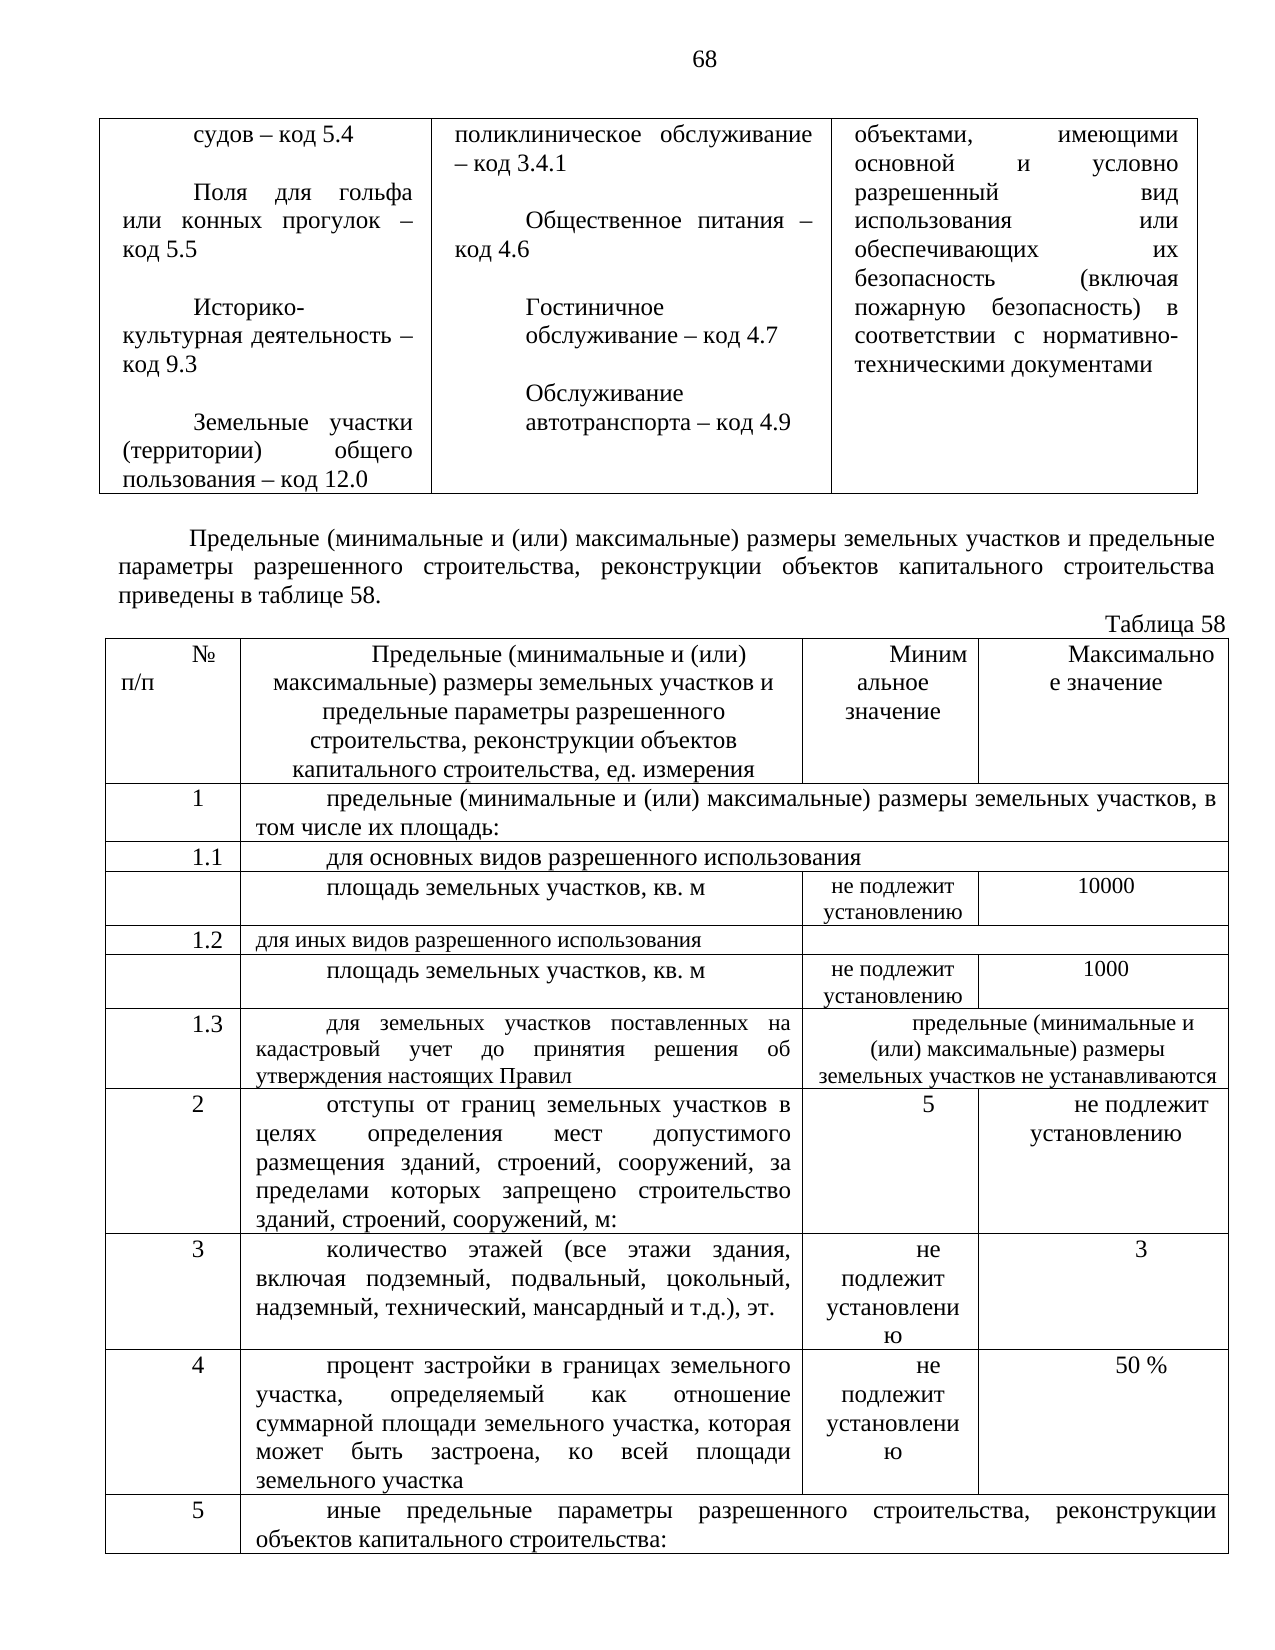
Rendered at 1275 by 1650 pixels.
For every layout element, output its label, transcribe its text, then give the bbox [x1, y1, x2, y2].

table_cell количество этажей (все этажи здания, включая подземный, подвальный, цокольный, надземный, технический, мансардный и т.д.), эт. [241, 1234, 802, 1349]
table_cell 1.1 [106, 842, 240, 871]
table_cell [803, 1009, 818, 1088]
table_cell 1.2 [106, 926, 240, 954]
table_cell площадь земельных участков, кв. м [241, 955, 802, 1008]
table_cell для земельных участков поставленных на кадастровый учет до принятия решения об утверждения настоящих Правил [241, 1009, 802, 1088]
table_cell 4 [106, 1350, 240, 1494]
table_cell не подлежит установлению [803, 872, 978, 924]
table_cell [100, 119, 431, 493]
table_cell 1 [106, 784, 240, 841]
table_cell 50 % [979, 1350, 1228, 1494]
table_cell 3 [106, 1234, 240, 1349]
table_cell [106, 955, 240, 1008]
table_cell [106, 872, 240, 924]
table_cell 10000 [979, 872, 1228, 924]
table_cell 5 [803, 1089, 978, 1233]
table_cell не подлежит установлению [803, 1350, 978, 1494]
table_header Максимальное значение [979, 639, 1228, 782]
table_cell не подлежит установлению [979, 1089, 1228, 1233]
table_header Предельные (минимальные и (или) максимальные) размеры земельных участков и предельные параметры разрешенного строительства, реконструкции объектов капитального строительства, ед. измерения [241, 639, 802, 782]
table_cell предельные (минимальные и (или) максимальные) размеры земельных участков, в том числе их площадь: [241, 784, 1228, 841]
list Предельные (минимальные и (или) максимальные) размеры земельных участков и предельные параметры разрешенного строительства, реконструкции объектов капитального строительства приведены в таблице 58. [118, 523, 1216, 609]
table_cell отступы от границ земельных участков в целях определения мест допустимого размещения зданий, строений, сооружений, за пределами которых запрещено строительство зданий, строений, сооружений, м: [241, 1089, 802, 1233]
table_cell 2 [106, 1089, 240, 1233]
table_cell 5 [106, 1495, 240, 1552]
table_cell 1.3 [106, 1009, 240, 1088]
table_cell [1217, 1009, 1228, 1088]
text Таблица 58 [122, 609, 1226, 638]
table_cell 3 [979, 1234, 1228, 1349]
table_header № п/п [106, 639, 240, 782]
table_cell для основных видов разрешенного использования [241, 842, 1228, 871]
table_cell иные предельные параметры разрешенного строительства, реконструкции объектов капитального строительства: [241, 1495, 1228, 1552]
table_header Минимальное значение [803, 639, 978, 782]
table_cell площадь земельных участков, кв. м [241, 872, 802, 924]
table_cell для иных видов разрешенного использования [241, 926, 802, 954]
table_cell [432, 119, 831, 493]
table_cell процент застройки в границах земельного участка, определяемый как отношение суммарной площади земельного участка, которая может быть застроена, ко всей площади земельного участка [241, 1350, 802, 1494]
table_cell не подлежит установлению [803, 1234, 978, 1349]
table_cell [803, 926, 1228, 954]
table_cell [832, 119, 1197, 493]
table_cell не подлежит установлению [803, 955, 978, 1008]
table_cell 1000 [979, 955, 1228, 1008]
